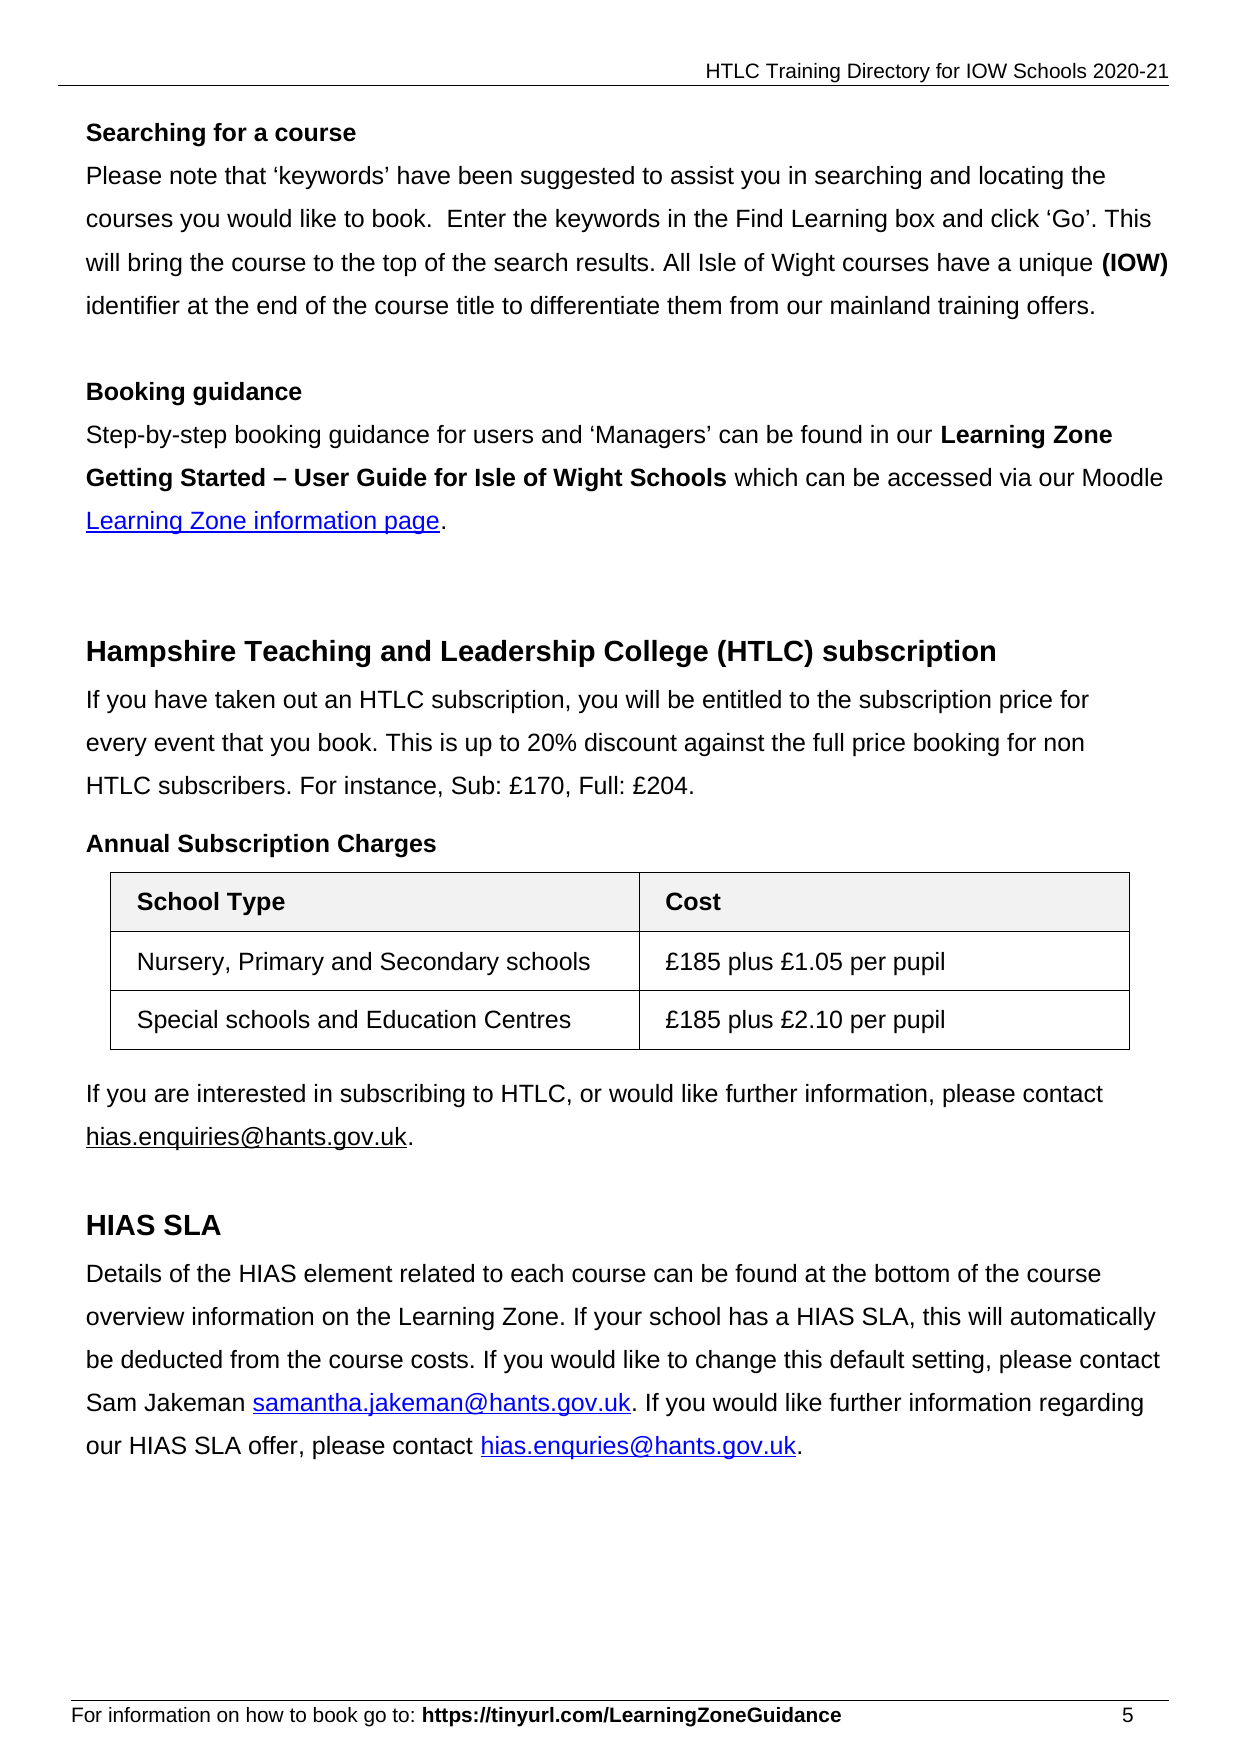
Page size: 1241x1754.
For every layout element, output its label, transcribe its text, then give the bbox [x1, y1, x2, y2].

table_header Cost [640, 873, 1129, 931]
text Searching for a course [86, 118, 1169, 147]
text Step-by-step booking guidance for users and ‘Managers’ can be found in our Learning Zone Getting Started – User Guide for Isle of Wight Schools which can be accessed via our Moodle Learning Zone information page. [86, 420, 1169, 535]
table_cell £185 plus £2.10 per pupil [640, 991, 1129, 1049]
text Hampshire Teaching and Leadership College (HTLC) subscription [86, 634, 1149, 668]
table_cell Nursery, Primary and Secondary schools [111, 932, 639, 990]
table_header School Type [111, 873, 639, 931]
table_cell £185 plus £1.05 per pupil [640, 932, 1129, 990]
text Please note that ‘keywords’ have been suggested to assist you in searching and locating the courses you would like to book. Enter the keywords in the Find Learning box and click ‘Go’. This will bring the course to the top of the search results. All Isle of Wight courses have a unique (IOW) identifier at the end of the course title to differentiate them from our mainland training offers. [86, 161, 1169, 319]
text If you are interested in subscribing to HTLC, or would like further information, please contact hias.enquiries@hants.gov.uk. [86, 1079, 1149, 1151]
text Booking guidance [86, 377, 1169, 406]
text Annual Subscription Charges [86, 829, 1149, 857]
text HIAS SLA [86, 1208, 1149, 1242]
table_cell Special schools and Education Centres [111, 991, 639, 1049]
text Details of the HIAS element related to each course can be found at the bottom of the course overview information on the Learning Zone. If your school has a HIAS SLA, this will automatically be deducted from the course costs. If you would like to change this default setting, please contact Sam Jakeman samantha.jakeman@hants.gov.uk. If you would like further information regarding our HIAS SLA offer, please contact hias.enquries@hants.gov.uk. [86, 1259, 1169, 1460]
text If you have taken out an HTLC subscription, you will be entitled to the subscription price for every event that you book. This is up to 20% discount against the full price booking for non HTLC subscribers. For instance, Sub: £170, Full: £204. [86, 685, 1149, 800]
